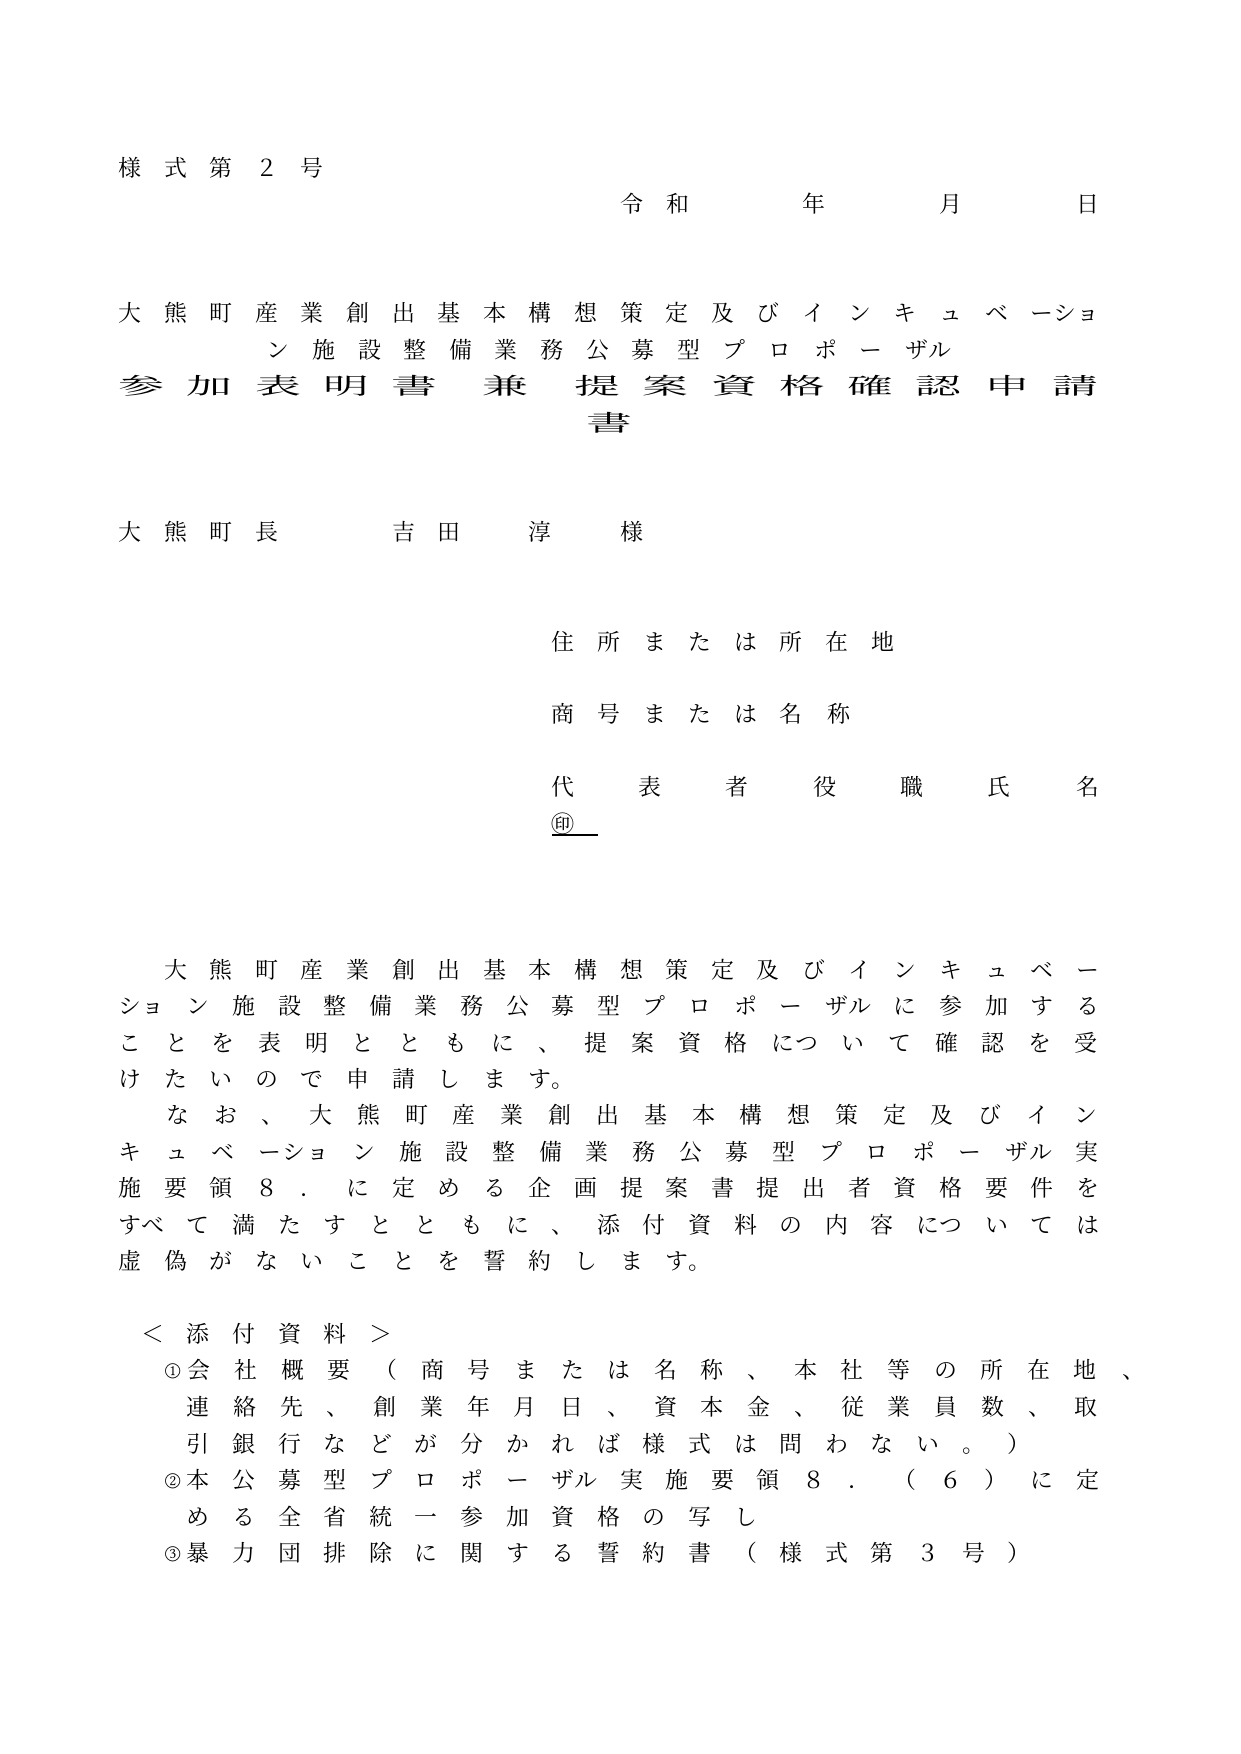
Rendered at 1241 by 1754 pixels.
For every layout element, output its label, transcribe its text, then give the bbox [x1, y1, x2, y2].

text 様式第２号 [118, 148, 1122, 184]
text ①会社概要（商号または名称、本社等の所在地、連絡先、創業年月日、資本金、従業員数、取引銀行などが分かれば様式は問わない。） [164, 1351, 1122, 1460]
text 代表者役職氏名 ㊞ [529, 768, 1122, 841]
text ③暴力団排除に関する誓約書（様式第３号） [164, 1533, 1122, 1570]
text なお、大熊町産業創出基本構想策定及びインキュベーション施設整備業務公募型プロポーザル実施要領８．に定める企画提案書提出者資格要件をすべて満たすとともに、添付資料の内容については虚偽がないことを誓約します。 [118, 1096, 1122, 1278]
text 住所または所在地 [529, 622, 1122, 658]
text 大熊町産業創出基本構想策定及びインキュベーション施設整備業務公募型プロポーザル [118, 294, 1122, 367]
text 大熊町長 吉田 淳 様 [118, 512, 1122, 549]
text 商号または名称 [529, 695, 1122, 731]
text ②本公募型プロポーザル実施要領８．（６）に定める全省統一参加資格の写し [164, 1460, 1122, 1533]
text ＜添付資料＞ [141, 1314, 1122, 1351]
text 大熊町産業創出基本構想策定及びインキュベーション施設整備業務公募型プロポーザルに参加することを表明とともに、提案資格について確認を受けたいので申請します。 [118, 950, 1122, 1096]
text 令和 年 月 日 [118, 184, 1122, 221]
text 参加表明書 兼 提案資格確認申請書 [118, 367, 1122, 439]
